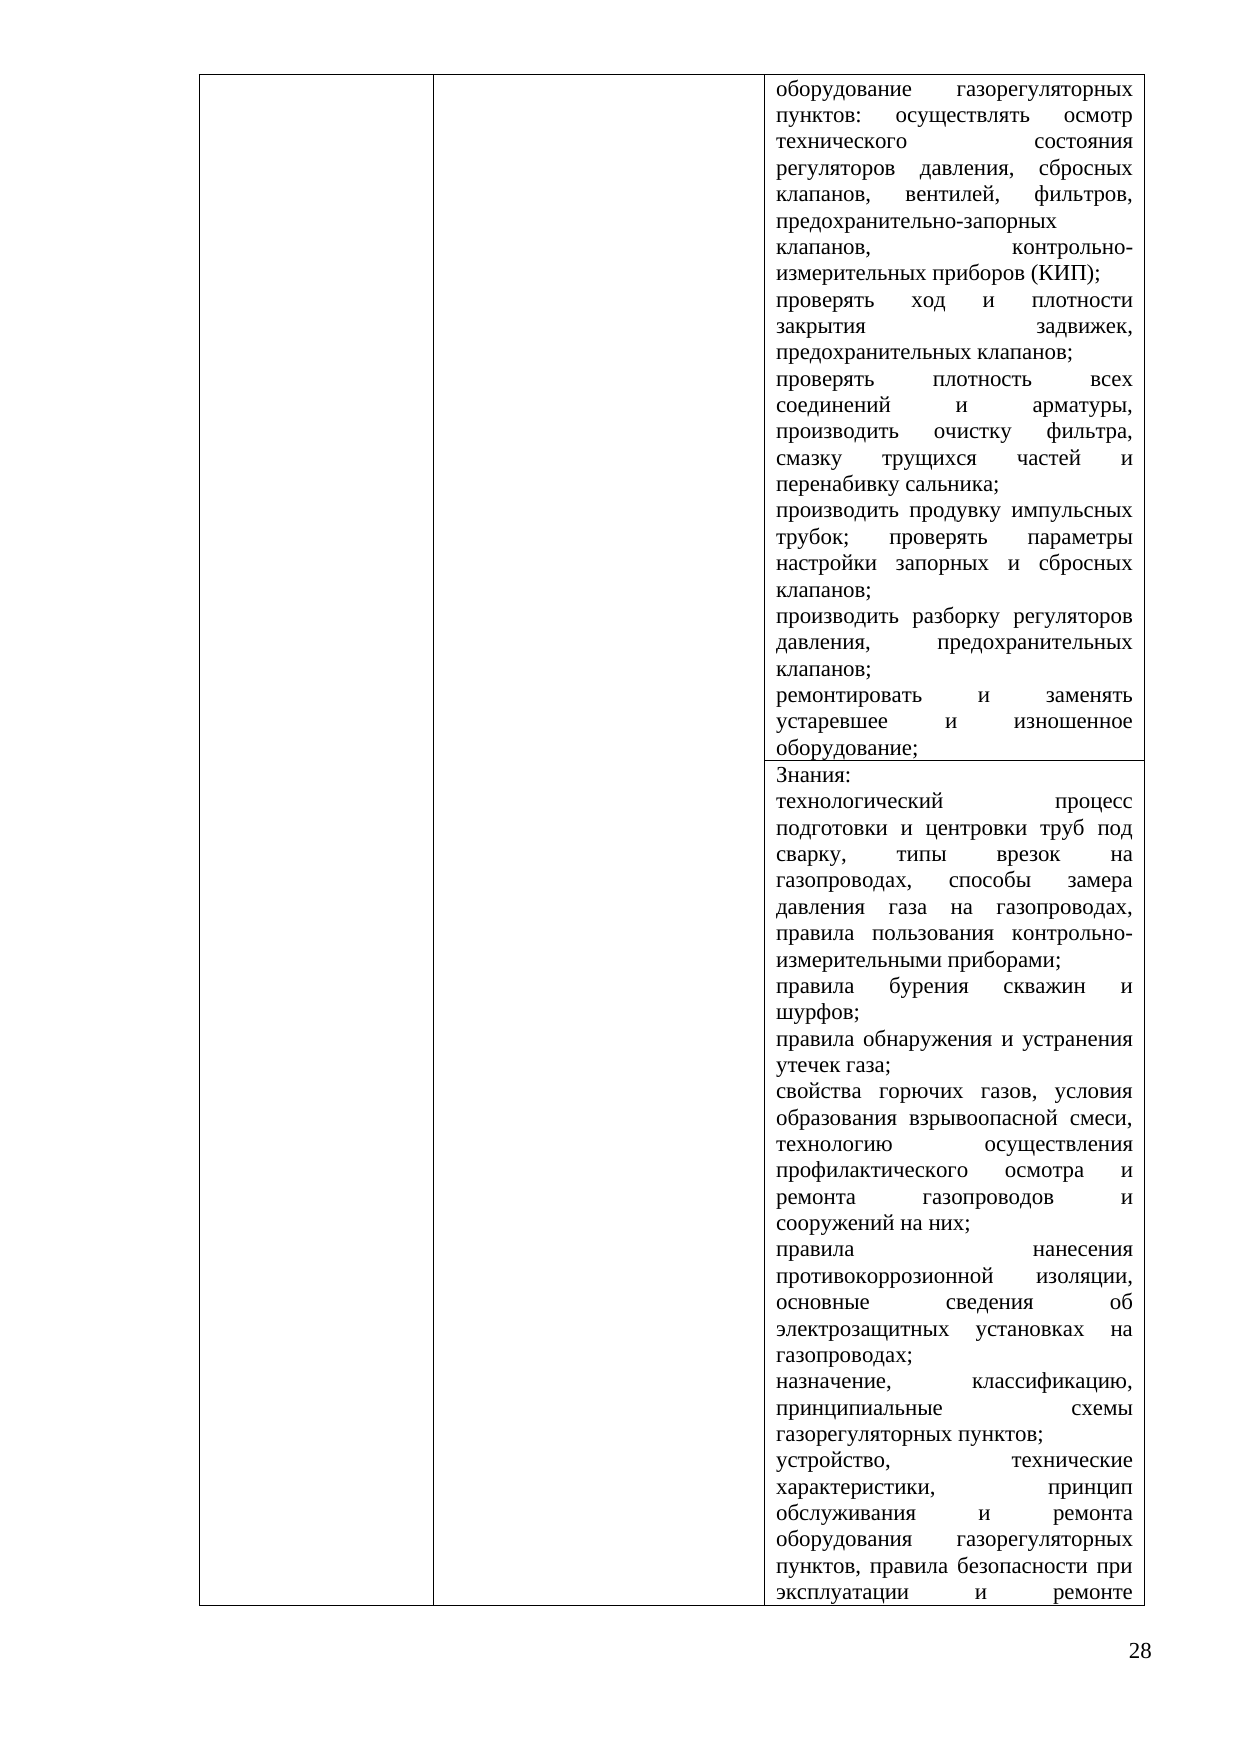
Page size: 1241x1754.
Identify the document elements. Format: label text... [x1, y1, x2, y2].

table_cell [765, 75, 1144, 760]
